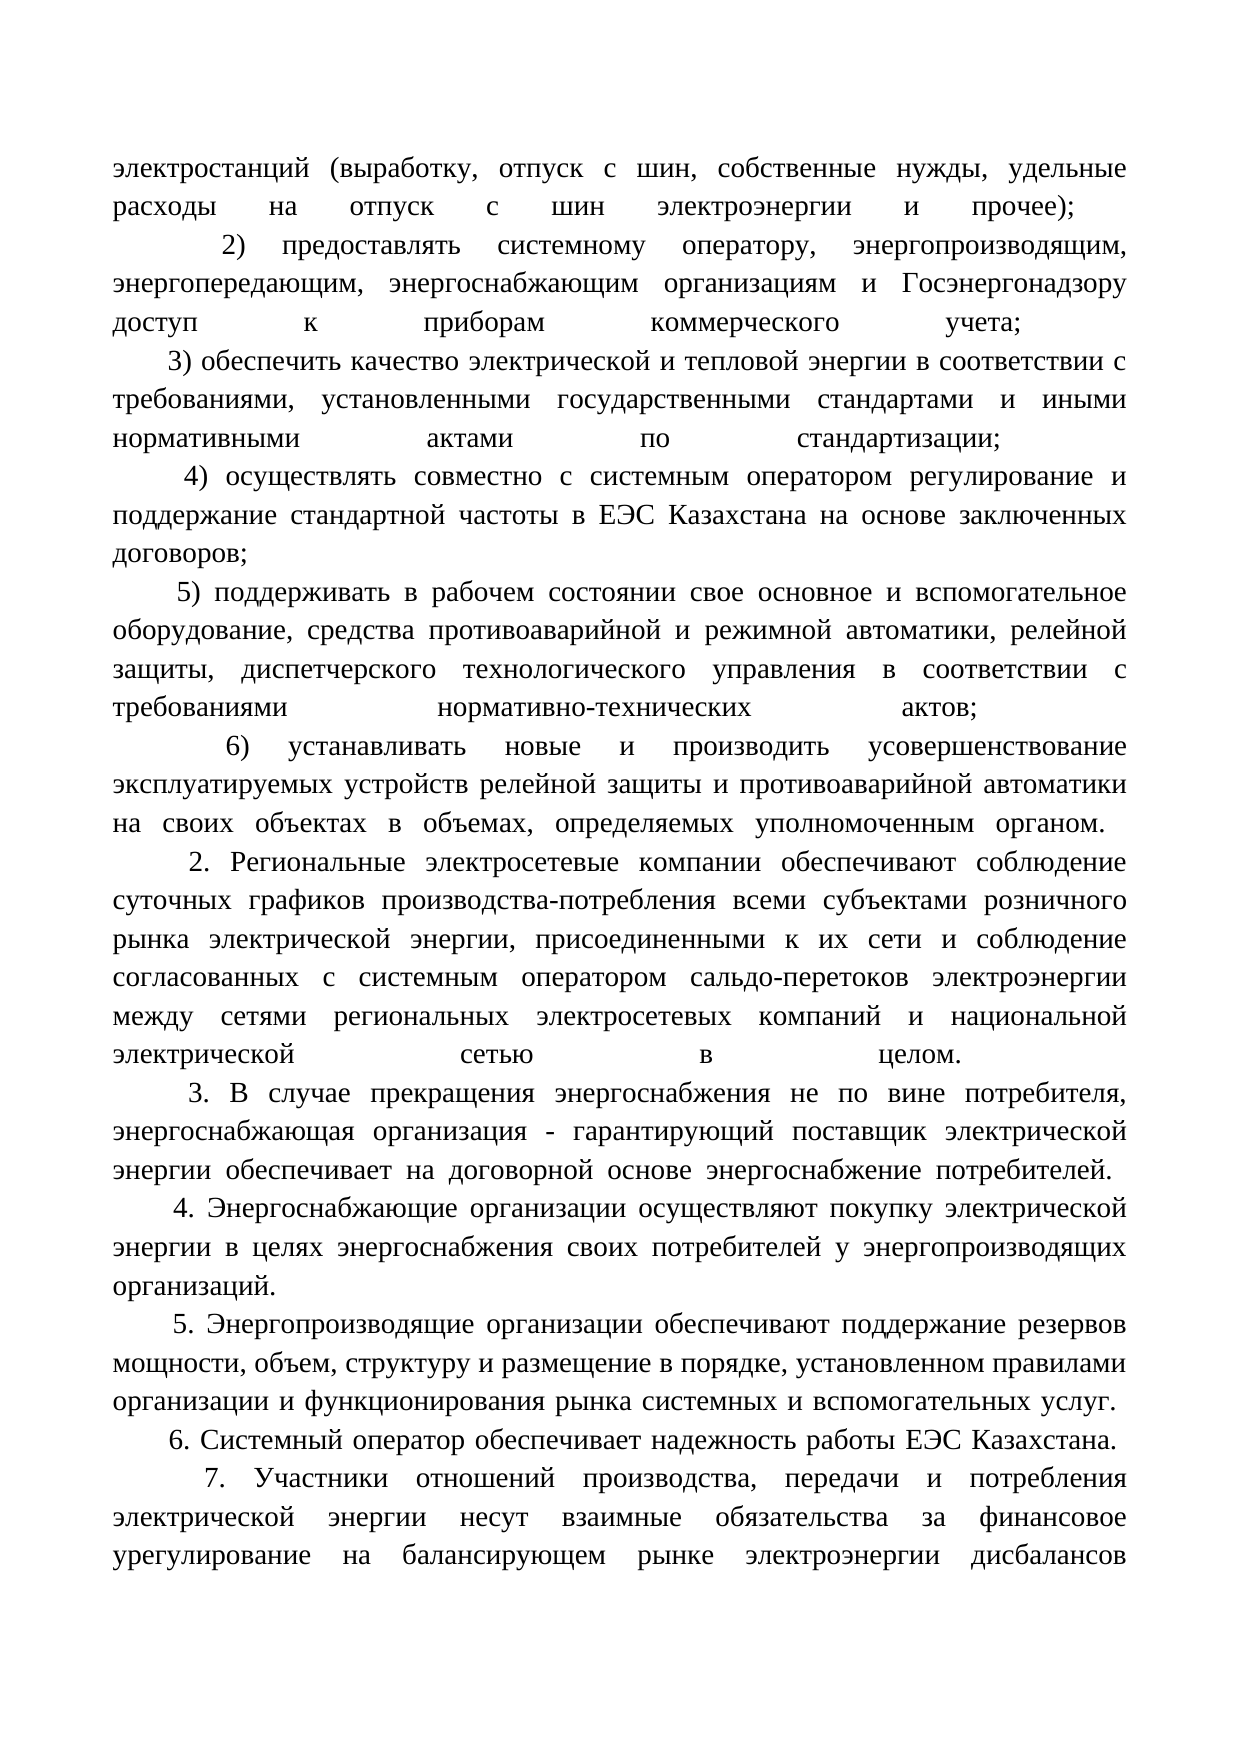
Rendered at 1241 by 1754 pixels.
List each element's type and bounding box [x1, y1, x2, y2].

text [112, 150, 1128, 1571]
